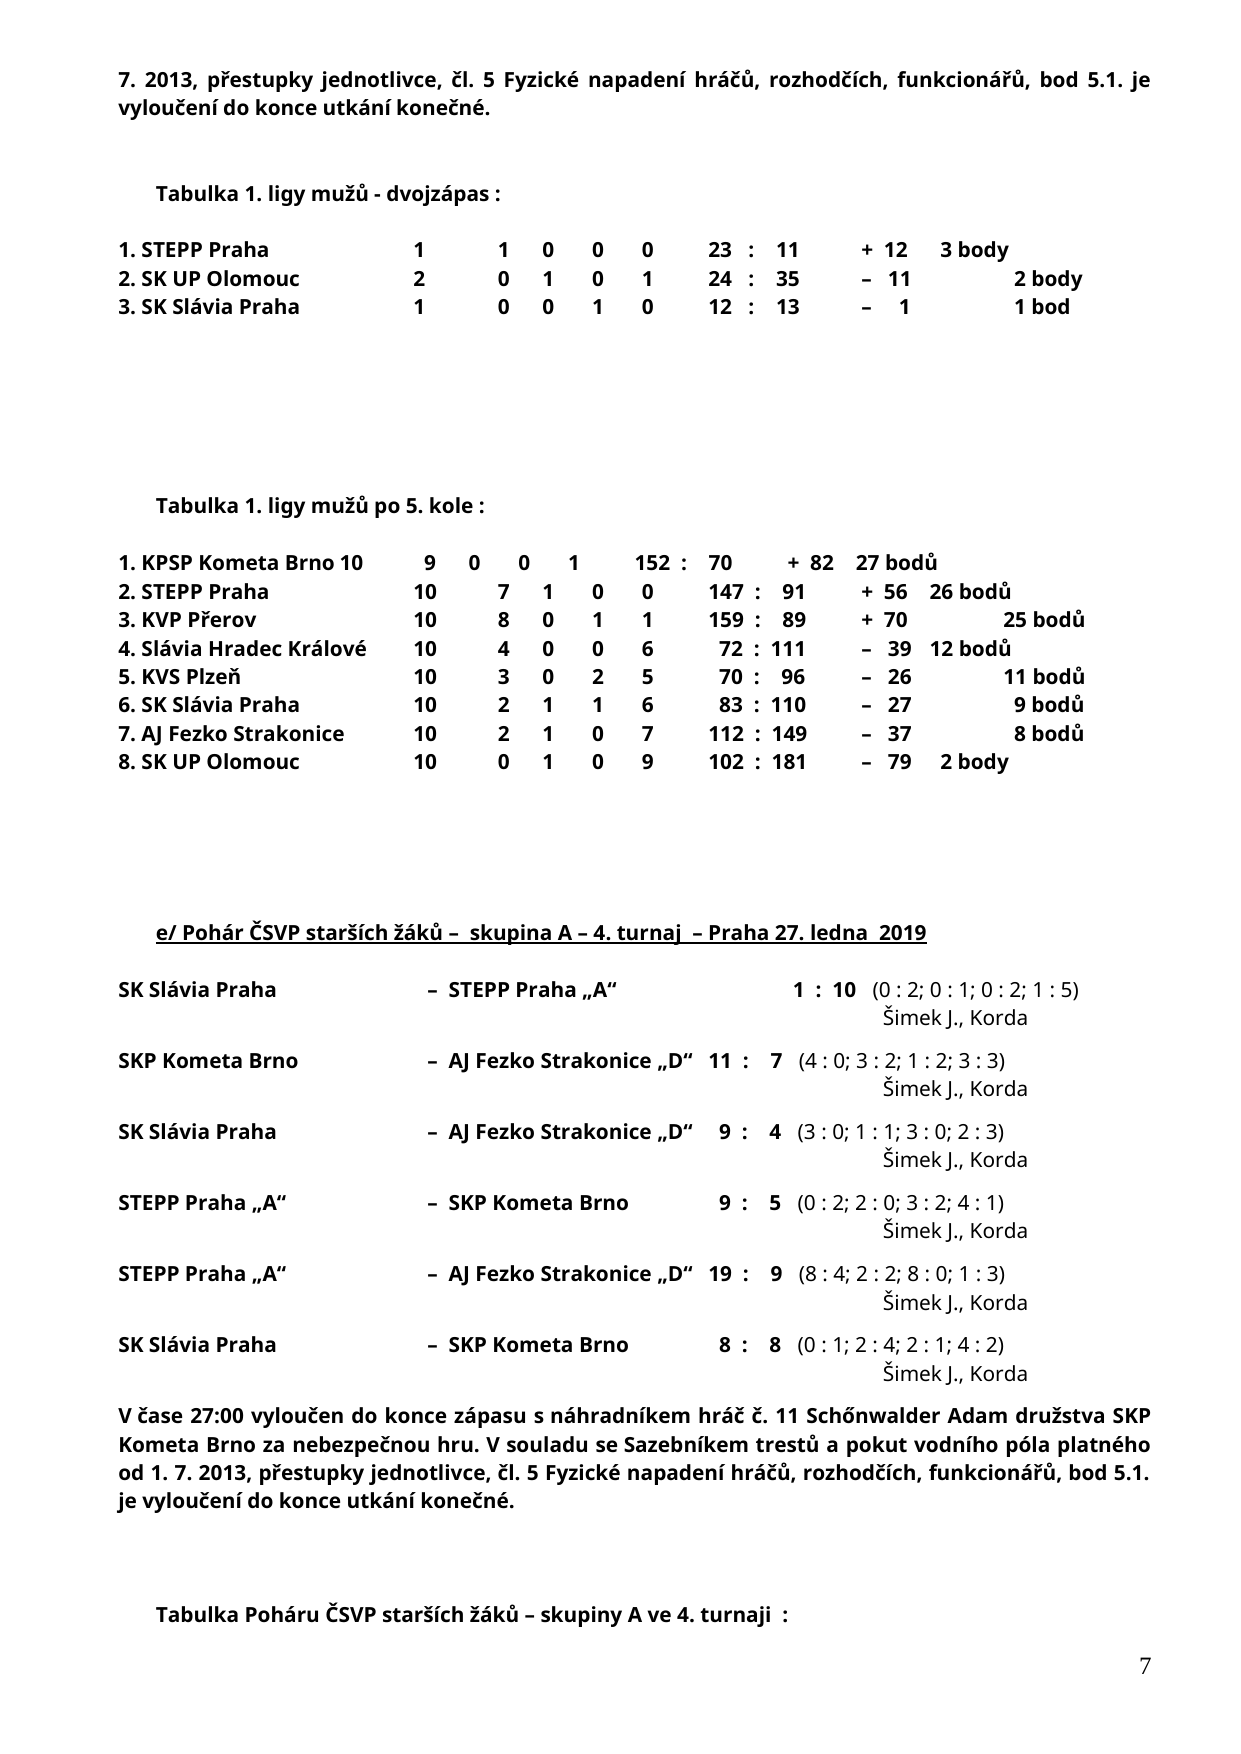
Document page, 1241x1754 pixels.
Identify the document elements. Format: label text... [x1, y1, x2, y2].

text Tabulka Poháru ČSVP starších žáků – skupiny A ve 4. turnaji : [118, 1600, 1152, 1629]
text 1. KPSP Kometa Brno 10 9 0 0 1 152 : 70 + 82 27 bodů [118, 548, 1152, 577]
text STEPP Praha „A“ – SKP Kometa Brno 9 : 5 (0 : 2; 2 : 0; 3 : 2; 4 : 1) [118, 1188, 1152, 1217]
text Šimek J., Korda [708, 1288, 1152, 1316]
text 7. AJ Fezko Strakonice 10 2 1 0 7 112 : 149 – 37 8 bodů [118, 719, 1152, 747]
text 6. SK Slávia Praha 10 2 1 1 6 83 : 110 – 27 9 bodů [118, 691, 1152, 719]
text Tabulka 1. ligy mužů - dvojzápas : [118, 179, 1152, 207]
text Šimek J., Korda [708, 1146, 1152, 1174]
text 5. KVS Plzeň 10 3 0 2 5 70 : 96 – 26 11 bodů [118, 662, 1152, 691]
text Šimek J., Korda [708, 1217, 1152, 1245]
text 1. STEPP Praha 1 1 0 0 0 23 : 11 + 12 3 body [118, 236, 1152, 264]
text e/ Pohár ČSVP starších žáků – skupina A – 4. turnaj – Praha 27. ledna 2019 [156, 918, 1152, 947]
text SK Slávia Praha – STEPP Praha „A“ 1 : 10 (0 : 2; 0 : 1; 0 : 2; 1 : 5) [118, 975, 1152, 1003]
text 3. SK Slávia Praha 1 0 0 1 0 12 : 13 – 1 1 bod [118, 292, 1152, 321]
text 8. SK UP Olomouc 10 0 1 0 9 102 : 181 – 79 2 body [118, 747, 1152, 776]
text 2. SK UP Olomouc 2 0 1 0 1 24 : 35 – 11 2 body [118, 264, 1152, 292]
text 4. Slávia Hradec Králové 10 4 0 0 6 72 : 111 – 39 12 bodů [118, 634, 1152, 662]
text Tabulka 1. ligy mužů po 5. kole : [118, 492, 1152, 520]
text Šimek J., Korda [708, 1074, 1152, 1103]
text Šimek J., Korda [708, 1003, 1152, 1032]
text SKP Kometa Brno – AJ Fezko Strakonice „D“ 11 : 7 (4 : 0; 3 : 2; 1 : 2; 3 : 3) [118, 1046, 1152, 1074]
text SK Slávia Praha – SKP Kometa Brno 8 : 8 (0 : 1; 2 : 4; 2 : 1; 4 : 2) [118, 1330, 1152, 1359]
text 2. STEPP Praha 10 7 1 0 0 147 : 91 + 56 26 bodů [118, 577, 1152, 605]
text Šimek J., Korda [708, 1359, 1152, 1387]
text SK Slávia Praha – AJ Fezko Strakonice „D“ 9 : 4 (3 : 0; 1 : 1; 3 : 0; 2 : 3) [118, 1117, 1152, 1146]
text V čase 27:00 vyloučen do konce zápasu s náhradníkem hráč č. 11 Schőnwalder Adam družstva SKP Kometa Brno za nebezpečnou hru. V souladu se Sazebníkem trestů a pokut vodního póla platného od 1. 7. 2013, přestupky jednotlivce, čl. 5 Fyzické napadení hráčů, rozhodčích, funkcionářů, bod 5.1. je vyloučení do konce utkání konečné. [118, 1401, 1152, 1515]
text 3. KVP Přerov 10 8 0 1 1 159 : 89 + 70 25 bodů [118, 605, 1152, 634]
text STEPP Praha „A“ – AJ Fezko Strakonice „D“ 19 : 9 (8 : 4; 2 : 2; 8 : 0; 1 : 3) [118, 1259, 1152, 1288]
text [118, 65, 1152, 122]
